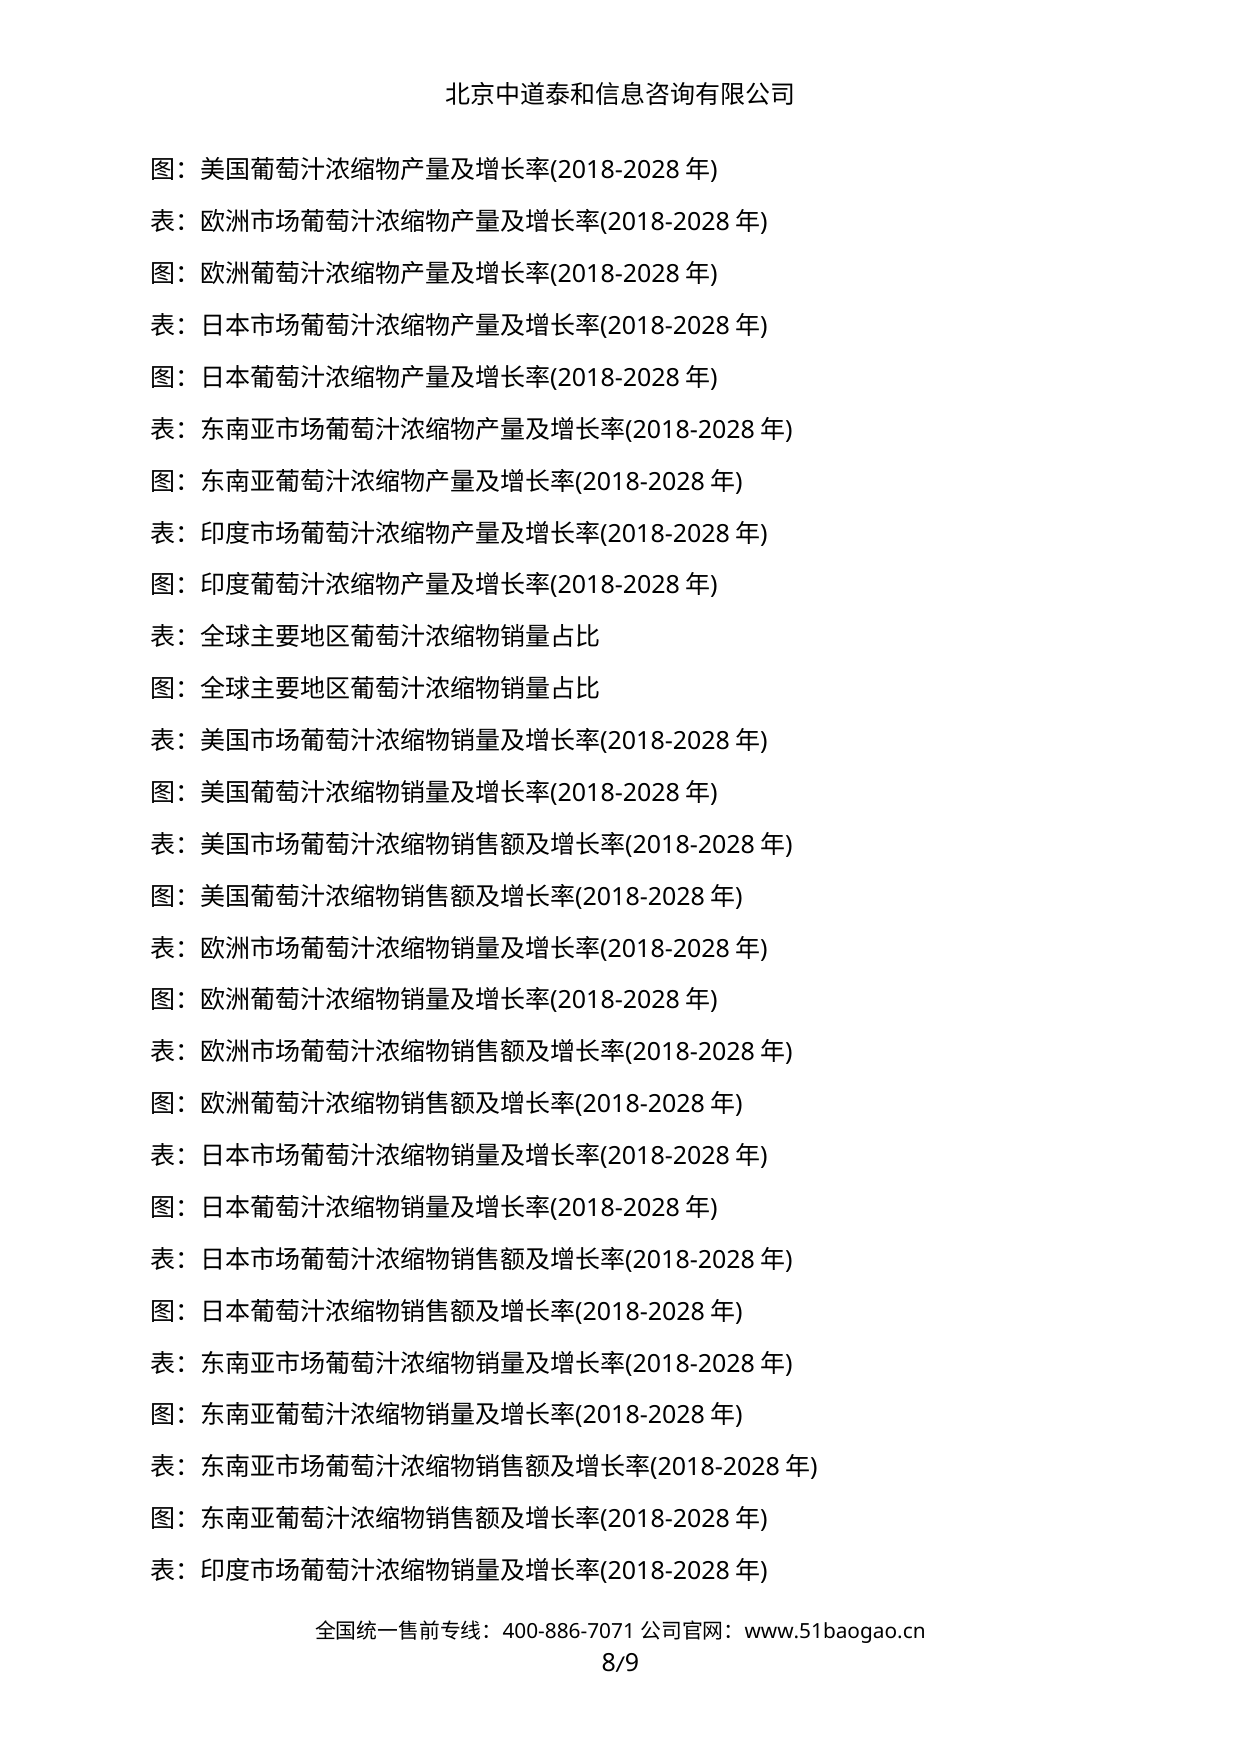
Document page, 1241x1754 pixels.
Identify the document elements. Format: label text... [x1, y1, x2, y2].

text 图：欧洲葡萄汁浓缩物产量及增长率(2018-2028年) [150, 254, 1090, 290]
text 图：东南亚葡萄汁浓缩物产量及增长率(2018-2028年) [150, 461, 1090, 497]
text 图：日本葡萄汁浓缩物产量及增长率(2018-2028年) [150, 357, 1090, 394]
text 表：印度市场葡萄汁浓缩物销量及增长率(2018-2028年) [150, 1551, 1090, 1587]
text 表：欧洲市场葡萄汁浓缩物产量及增长率(2018-2028年) [150, 202, 1090, 238]
text 图：美国葡萄汁浓缩物销售额及增长率(2018-2028年) [150, 876, 1090, 912]
text 图：欧洲葡萄汁浓缩物销量及增长率(2018-2028年) [150, 980, 1090, 1016]
text 表：日本市场葡萄汁浓缩物销量及增长率(2018-2028年) [150, 1136, 1090, 1172]
text 表：东南亚市场葡萄汁浓缩物销售额及增长率(2018-2028年) [150, 1447, 1090, 1483]
text 图：东南亚葡萄汁浓缩物销量及增长率(2018-2028年) [150, 1395, 1090, 1431]
text 表：东南亚市场葡萄汁浓缩物产量及增长率(2018-2028年) [150, 409, 1090, 446]
text 表：日本市场葡萄汁浓缩物销售额及增长率(2018-2028年) [150, 1239, 1090, 1276]
text 表：印度市场葡萄汁浓缩物产量及增长率(2018-2028年) [150, 513, 1090, 549]
text 表：东南亚市场葡萄汁浓缩物销量及增长率(2018-2028年) [150, 1343, 1090, 1379]
text 表：全球主要地区葡萄汁浓缩物销量占比 [150, 617, 1090, 653]
text 图：日本葡萄汁浓缩物销量及增长率(2018-2028年) [150, 1187, 1090, 1224]
text 图：日本葡萄汁浓缩物销售额及增长率(2018-2028年) [150, 1291, 1090, 1327]
text 表：欧洲市场葡萄汁浓缩物销量及增长率(2018-2028年) [150, 928, 1090, 964]
text 表：美国市场葡萄汁浓缩物销售额及增长率(2018-2028年) [150, 824, 1090, 861]
text 图：印度葡萄汁浓缩物产量及增长率(2018-2028年) [150, 565, 1090, 601]
text 图：欧洲葡萄汁浓缩物销售额及增长率(2018-2028年) [150, 1084, 1090, 1120]
text 图：美国葡萄汁浓缩物产量及增长率(2018-2028年) [150, 150, 1090, 186]
text 图：东南亚葡萄汁浓缩物销售额及增长率(2018-2028年) [150, 1499, 1090, 1535]
text 表：欧洲市场葡萄汁浓缩物销售额及增长率(2018-2028年) [150, 1032, 1090, 1068]
text 图：全球主要地区葡萄汁浓缩物销量占比 [150, 669, 1090, 705]
text 表：日本市场葡萄汁浓缩物产量及增长率(2018-2028年) [150, 306, 1090, 342]
text 表：美国市场葡萄汁浓缩物销量及增长率(2018-2028年) [150, 721, 1090, 757]
text 图：美国葡萄汁浓缩物销量及增长率(2018-2028年) [150, 772, 1090, 809]
